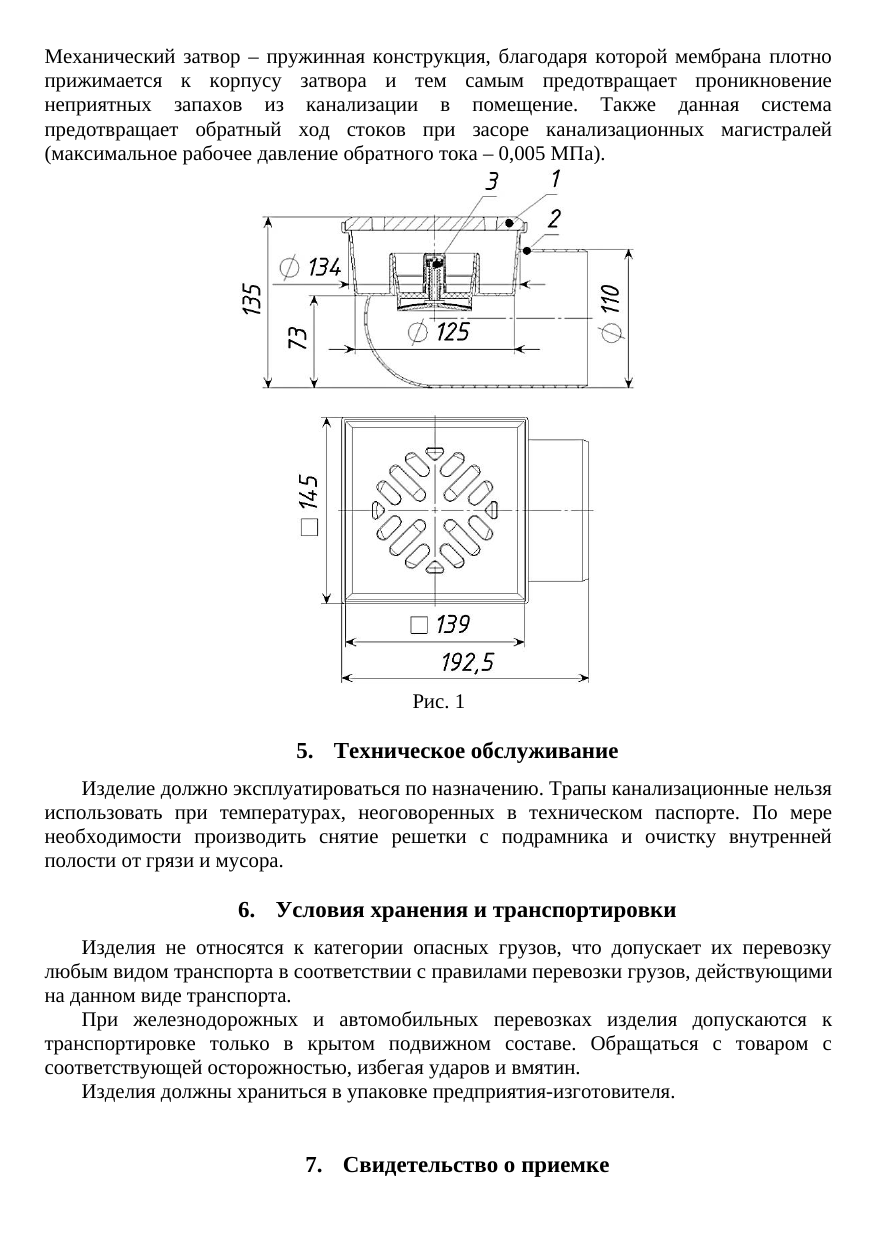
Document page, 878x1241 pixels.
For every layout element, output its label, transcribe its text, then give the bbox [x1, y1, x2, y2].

text Изделия должны храниться в упаковке предприятия-изготовителя. [44, 1079, 833, 1103]
list Свидетельство о приемке [82, 1151, 833, 1178]
text Рис. 1 [44, 688, 833, 713]
list Условия хранения и транспортировки [82, 896, 833, 922]
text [44, 44, 833, 164]
picture [234, 164, 643, 689]
text При железнодорожных и автомобильных перевозках изделия допускаются к транспортировке только в крытом подвижном составе. Обращаться с товаром с соответствующей осторожностью, избегая ударов и вмятин. [44, 1007, 833, 1079]
text Изделие должно эксплуатироваться по назначению. Трапы канализационные нельзя использовать при температурах, неоговоренных в техническом паспорте. По мере необходимости производить снятие решетки с подрамника и очистку внутренней полости от грязи и мусора. [44, 776, 833, 872]
text Изделия не относятся к категории опасных грузов, что допускает их перевозку любым видом транспорта в соответствии с правилами перевозки грузов, действующими на данном виде транспорта. [44, 935, 833, 1007]
list Техническое обслуживание [82, 737, 833, 763]
